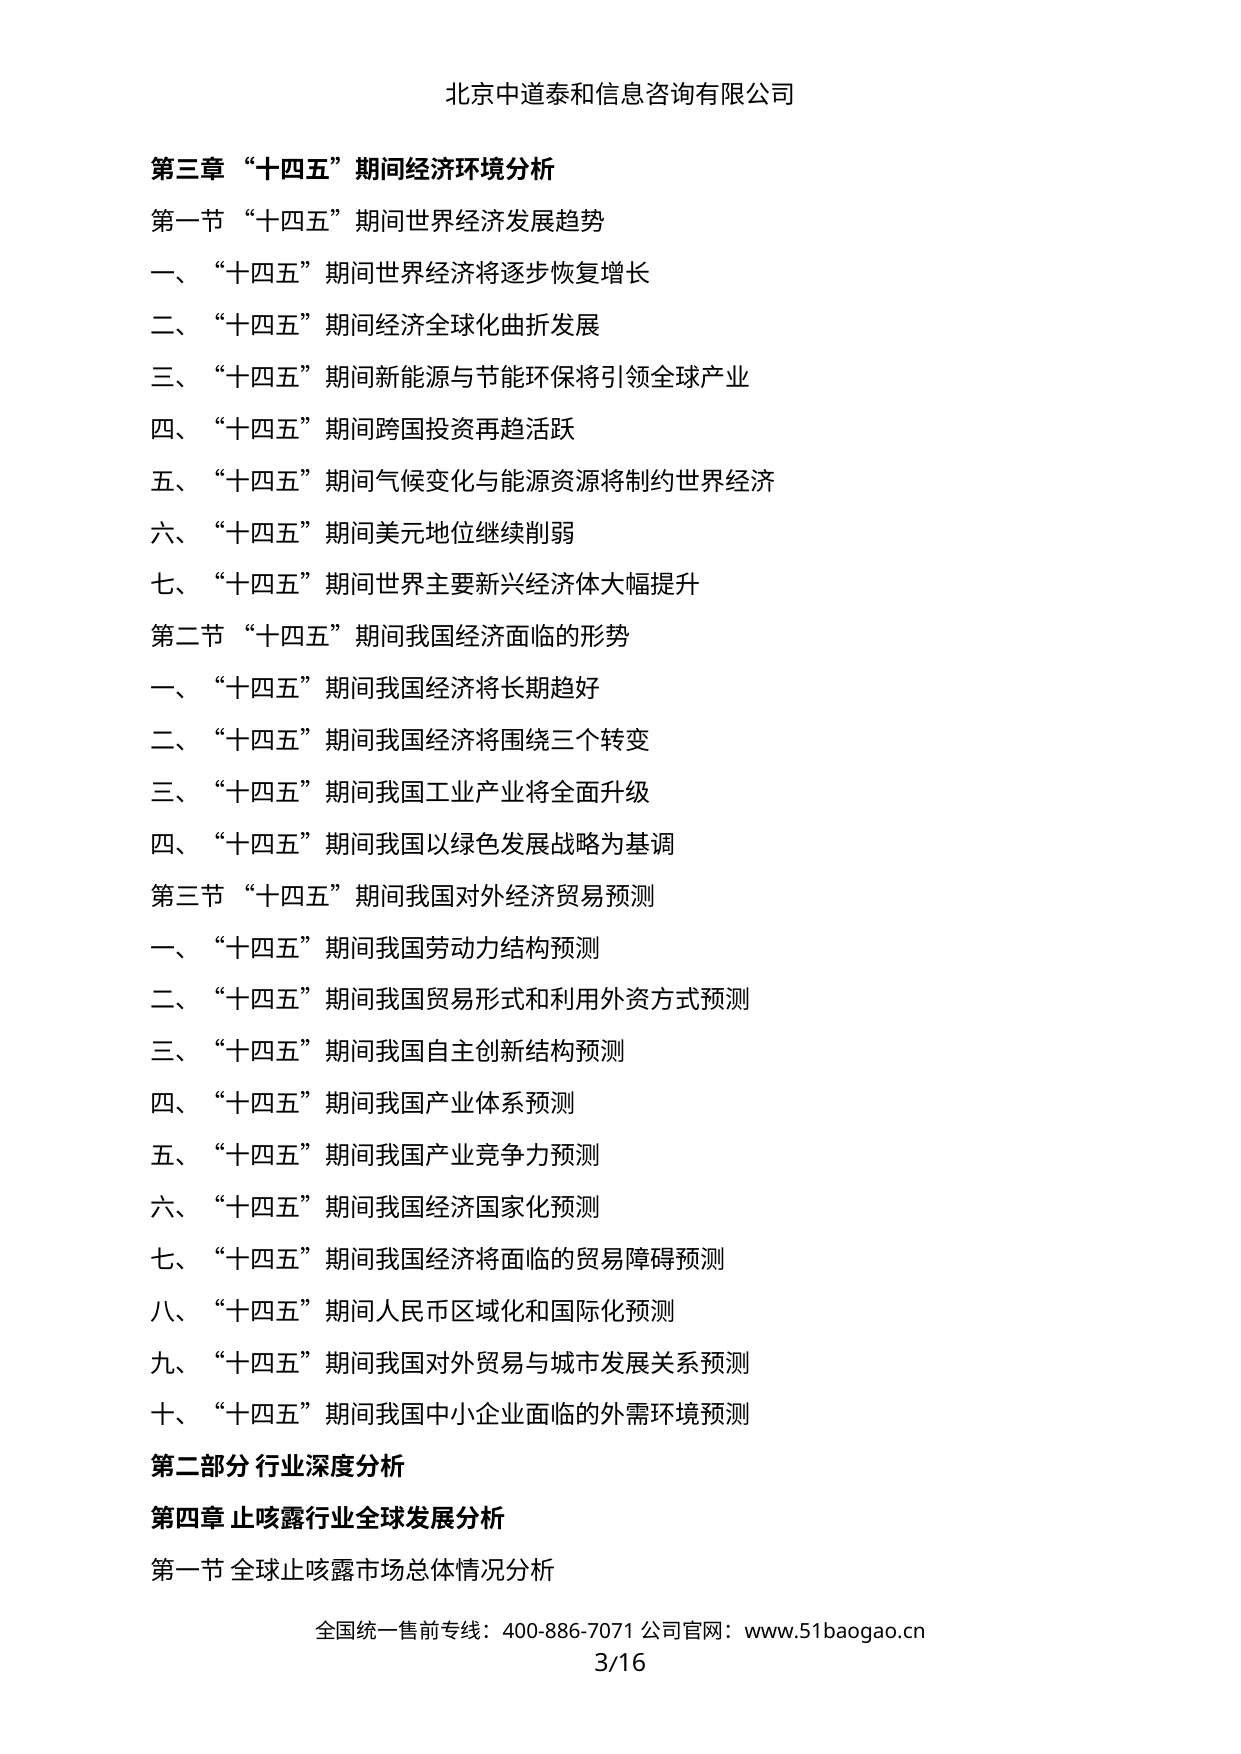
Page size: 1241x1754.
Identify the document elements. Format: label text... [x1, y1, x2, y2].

text 一、“十四五”期间世界经济将逐步恢复增长 [150, 254, 1090, 290]
text 第三节 “十四五”期间我国对外经济贸易预测 [150, 876, 1090, 912]
text 六、“十四五”期间美元地位继续削弱 [150, 513, 1090, 549]
text 一、“十四五”期间我国经济将长期趋好 [150, 669, 1090, 705]
text 二、“十四五”期间经济全球化曲折发展 [150, 306, 1090, 342]
text 第二部分 行业深度分析 [150, 1447, 1090, 1483]
text 二、“十四五”期间我国经济将围绕三个转变 [150, 721, 1090, 757]
text 三、“十四五”期间新能源与节能环保将引领全球产业 [150, 357, 1090, 394]
text 四、“十四五”期间我国产业体系预测 [150, 1084, 1090, 1120]
text 六、“十四五”期间我国经济国家化预测 [150, 1187, 1090, 1224]
text 五、“十四五”期间气候变化与能源资源将制约世界经济 [150, 461, 1090, 497]
text 四、“十四五”期间我国以绿色发展战略为基调 [150, 824, 1090, 861]
text 一、“十四五”期间我国劳动力结构预测 [150, 928, 1090, 964]
text 第四章 止咳露行业全球发展分析 [150, 1499, 1090, 1535]
text 第二节 “十四五”期间我国经济面临的形势 [150, 617, 1090, 653]
text 三、“十四五”期间我国工业产业将全面升级 [150, 772, 1090, 809]
text 第一节 “十四五”期间世界经济发展趋势 [150, 202, 1090, 238]
text 四、“十四五”期间跨国投资再趋活跃 [150, 409, 1090, 446]
text 五、“十四五”期间我国产业竞争力预测 [150, 1136, 1090, 1172]
text 第三章 “十四五”期间经济环境分析 [150, 150, 1090, 186]
text 七、“十四五”期间世界主要新兴经济体大幅提升 [150, 565, 1090, 601]
text 三、“十四五”期间我国自主创新结构预测 [150, 1032, 1090, 1068]
text 九、“十四五”期间我国对外贸易与城市发展关系预测 [150, 1343, 1090, 1379]
text 第一节 全球止咳露市场总体情况分析 [150, 1551, 1090, 1587]
text 十、“十四五”期间我国中小企业面临的外需环境预测 [150, 1395, 1090, 1431]
text 八、“十四五”期间人民币区域化和国际化预测 [150, 1291, 1090, 1327]
text 七、“十四五”期间我国经济将面临的贸易障碍预测 [150, 1239, 1090, 1276]
text 二、“十四五”期间我国贸易形式和利用外资方式预测 [150, 980, 1090, 1016]
